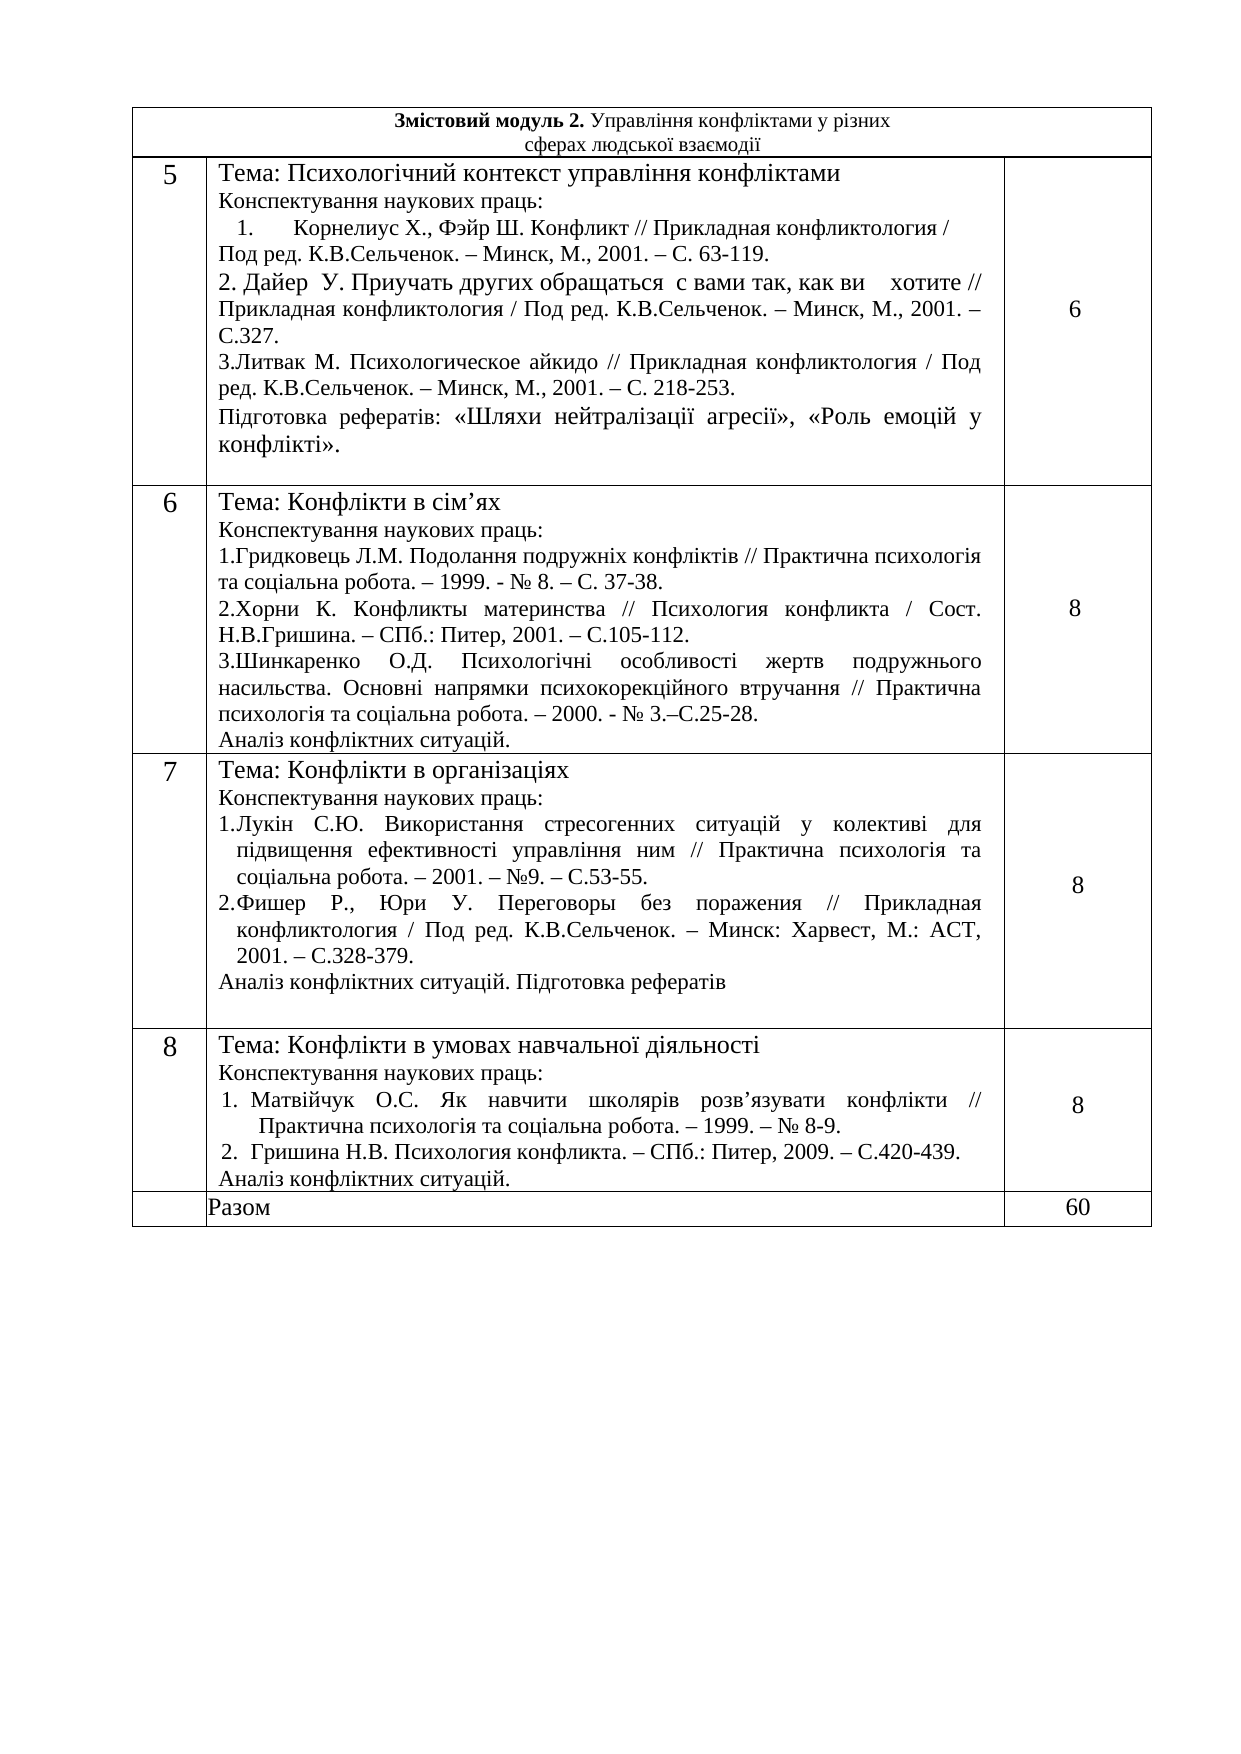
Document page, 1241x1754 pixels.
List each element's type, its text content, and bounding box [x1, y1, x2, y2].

table_cell 8 [133, 1029, 206, 1191]
table_cell Тема: Конфлікти в організаціях Конспектування наукових праць: Лукін С.Ю. Використання стресогенних ситуацій у колективі для підвищення ефективності управління ним // Практична психологія та соціальна робота. – 2001. – №9. – С.53-55. Фишер Р., Юри У. Переговоры без поражения // Прикладная конфликтология / Под ред. К.В.Сельченок. – Минск: Харвест, М.: АСТ, 2001. – С.328-379. Аналіз конфліктних ситуацій. Підготовка рефератів [207, 754, 1004, 1028]
table_header Змістовий модуль 2. Управління конфліктами у різних сферах людської взаємодії [133, 108, 1151, 156]
table_cell 8 [1005, 486, 1151, 753]
table_cell Разом [207, 1192, 1004, 1226]
table_cell 6 [133, 486, 206, 753]
table_cell 60 [1005, 1192, 1151, 1226]
table_cell 8 [1005, 754, 1151, 1028]
table_cell Тема: Конфлікти в умовах навчальної діяльності Конспектування наукових праць: Матвійчук О.С. Як навчити школярів розв’язувати конфлікти // Практична психологія та соціальна робота. – 1999. – № 8-9. Гришина Н.В. Психология конфликта. – СПб.: Питер, 2009. – С.420-439. Аналіз конфліктних ситуацій. [207, 1029, 1004, 1191]
table_cell 8 [1005, 1029, 1151, 1191]
table_cell 5 [133, 158, 206, 484]
table_cell Тема: Конфлікти в сім’ях Конспектування наукових праць: 1.Гридковець Л.М. Подолання подружніх конфліктів // Практична психологія та соціальна робота. – 1999. - № 8. – С. 37-38. 2.Хорни К. Конфликты материнства // Психология конфликта / Сост. Н.В.Гришина. – СПб.: Питер, 2001. – С.105-112. 3.Шинкаренко О.Д. Психологічні особливості жертв подружнього насильства. Основні напрямки психокорекційного втручання // Практична психологія та соціальна робота. – 2000. - № 3.–С.25-28. Аналіз конфліктних ситуацій. [207, 486, 1004, 753]
table_cell Тема: Психологічний контекст управління конфліктами Конспектування наукових праць: Корнелиус Х., Фэйр Ш. Конфликт // Прикладная конфликтология / Под ред. К.В.Сельченок. – Минск, М., 2001. – С. 63-119. 2. Дайер У. Приучать других обращаться с вами так, как ви хотите // Прикладная конфликтология / Под ред. К.В.Сельченок. – Минск, М., 2001. – С.327. 3.Литвак М. Психологическое айкидо // Прикладная конфликтология / Под ред. К.В.Сельченок. – Минск, М., 2001. – С. 218-253. Підготовка рефератів: «Шляхи нейтралізації агресії», «Роль емоцій у конфлікті». [207, 158, 1004, 484]
table_cell [133, 1192, 206, 1226]
table_cell 7 [133, 754, 206, 1028]
table_cell 6 [1005, 158, 1151, 484]
